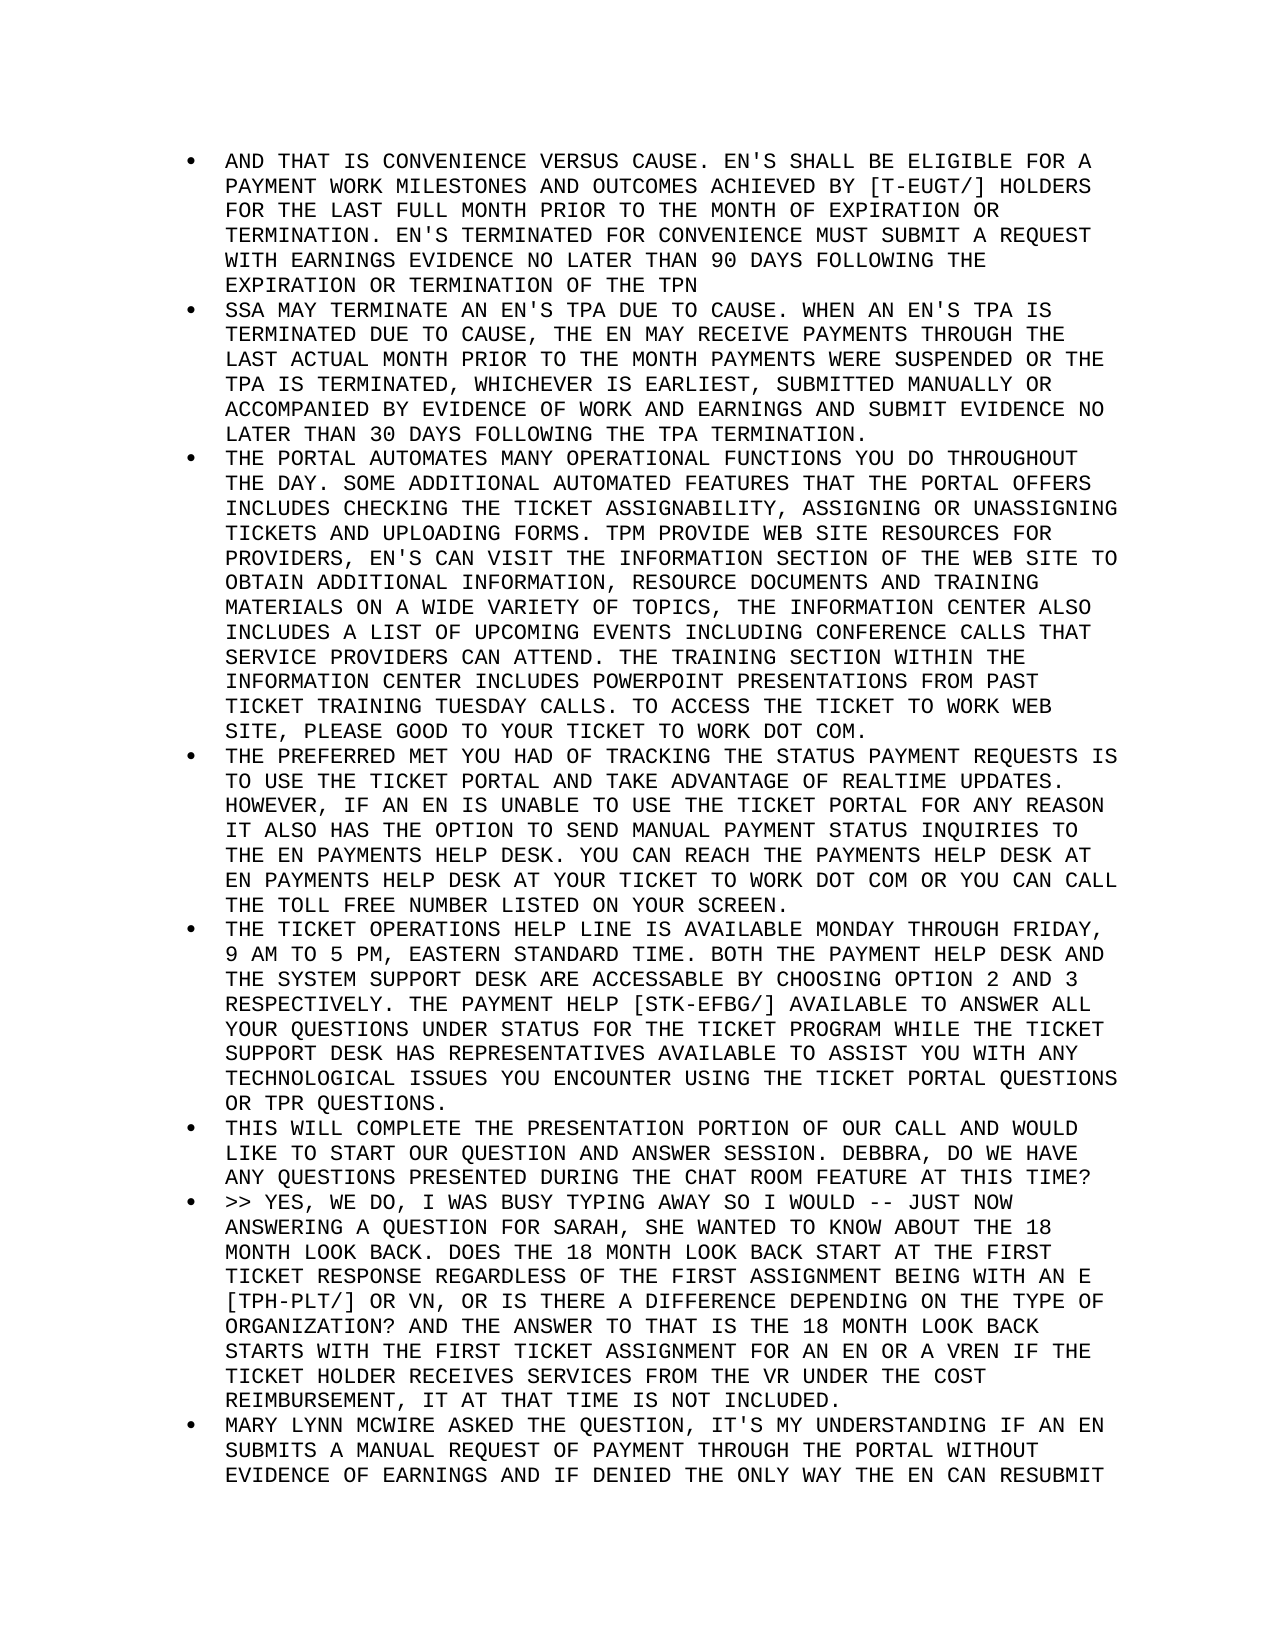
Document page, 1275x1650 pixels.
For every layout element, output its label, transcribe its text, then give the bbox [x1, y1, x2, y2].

list AND THAT IS CONVENIENCE VERSUS CAUSE. EN'S SHALL BE ELIGIBLE FOR A PAYMENT WORK MILESTONES AND OUTCOMES ACHIEVED BY [T-EUGT/] HOLDERS FOR THE LAST FULL MONTH PRIOR TO THE MONTH OF EXPIRATION OR TERMINATION. EN'S TERMINATED FOR CONVENIENCE MUST SUBMIT A REQUEST WITH EARNINGS EVIDENCE NO LATER THAN 90 DAYS FOLLOWING THE EXPIRATION OR TERMINATION OF THE TPN [187, 150, 1125, 299]
list THE PORTAL AUTOMATES MANY OPERATIONAL FUNCTIONS YOU DO THROUGHOUT THE DAY. SOME ADDITIONAL AUTOMATED FEATURES THAT THE PORTAL OFFERS INCLUDES CHECKING THE TICKET ASSIGNABILITY, ASSIGNING OR UNASSIGNING TICKETS AND UPLOADING FORMS. TPM PROVIDE WEB SITE RESOURCES FOR PROVIDERS, EN'S CAN VISIT THE INFORMATION SECTION OF THE WEB SITE TO OBTAIN ADDITIONAL INFORMATION, RESOURCE DOCUMENTS AND TRAINING MATERIALS ON A WIDE VARIETY OF TOPICS, THE INFORMATION CENTER ALSO INCLUDES A LIST OF UPCOMING EVENTS INCLUDING CONFERENCE CALLS THAT SERVICE PROVIDERS CAN ATTEND. THE TRAINING SECTION WITHIN THE INFORMATION CENTER INCLUDES POWERPOINT PRESENTATIONS FROM PAST TICKET TRAINING TUESDAY CALLS. TO ACCESS THE TICKET TO WORK WEB SITE, PLEASE GOOD TO YOUR TICKET TO WORK DOT COM. [187, 447, 1125, 745]
list THIS WILL COMPLETE THE PRESENTATION PORTION OF OUR CALL AND WOULD LIKE TO START OUR QUESTION AND ANSWER SESSION. DEBBRA, DO WE HAVE ANY QUESTIONS PRESENTED DURING THE CHAT ROOM FEATURE AT THIS TIME? [187, 1117, 1125, 1191]
list THE TICKET OPERATIONS HELP LINE IS AVAILABLE MONDAY THROUGH FRIDAY, 9 AM TO 5 PM, EASTERN STANDARD TIME. BOTH THE PAYMENT HELP DESK AND THE SYSTEM SUPPORT DESK ARE ACCESSABLE BY CHOOSING OPTION 2 AND 3 RESPECTIVELY. THE PAYMENT HELP [STK-EFBG/] AVAILABLE TO ANSWER ALL YOUR QUESTIONS UNDER STATUS FOR THE TICKET PROGRAM WHILE THE TICKET SUPPORT DESK HAS REPRESENTATIVES AVAILABLE TO ASSIST YOU WITH ANY TECHNOLOGICAL ISSUES YOU ENCOUNTER USING THE TICKET PORTAL QUESTIONS OR TPR QUESTIONS. [187, 918, 1125, 1117]
list SSA MAY TERMINATE AN EN'S TPA DUE TO CAUSE. WHEN AN EN'S TPA IS TERMINATED DUE TO CAUSE, THE EN MAY RECEIVE PAYMENTS THROUGH THE LAST ACTUAL MONTH PRIOR TO THE MONTH PAYMENTS WERE SUSPENDED OR THE TPA IS TERMINATED, WHICHEVER IS EARLIEST, SUBMITTED MANUALLY OR ACCOMPANIED BY EVIDENCE OF WORK AND EARNINGS AND SUBMIT EVIDENCE NO LATER THAN 30 DAYS FOLLOWING THE TPA TERMINATION. [187, 299, 1125, 447]
list THE PREFERRED MET YOU HAD OF TRACKING THE STATUS PAYMENT REQUESTS IS TO USE THE TICKET PORTAL AND TAKE ADVANTAGE OF REALTIME UPDATES. HOWEVER, IF AN EN IS UNABLE TO USE THE TICKET PORTAL FOR ANY REASON IT ALSO HAS THE OPTION TO SEND MANUAL PAYMENT STATUS INQUIRIES TO THE EN PAYMENTS HELP DESK. YOU CAN REACH THE PAYMENTS HELP DESK AT EN PAYMENTS HELP DESK AT YOUR TICKET TO WORK DOT COM OR YOU CAN CALL THE TOLL FREE NUMBER LISTED ON YOUR SCREEN. [187, 745, 1125, 918]
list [187, 1414, 1125, 1489]
list >> YES, WE DO, I WAS BUSY TYPING AWAY SO I WOULD -- JUST NOW ANSWERING A QUESTION FOR SARAH, SHE WANTED TO KNOW ABOUT THE 18 MONTH LOOK BACK. DOES THE 18 MONTH LOOK BACK START AT THE FIRST TICKET RESPONSE REGARDLESS OF THE FIRST ASSIGNMENT BEING WITH AN E [TPH-PLT/] OR VN, OR IS THERE A DIFFERENCE DEPENDING ON THE TYPE OF ORGANIZATION? AND THE ANSWER TO THAT IS THE 18 MONTH LOOK BACK STARTS WITH THE FIRST TICKET ASSIGNMENT FOR AN EN OR A VREN IF THE TICKET HOLDER RECEIVES SERVICES FROM THE VR UNDER THE COST REIMBURSEMENT, IT AT THAT TIME IS NOT INCLUDED. [187, 1191, 1125, 1414]
